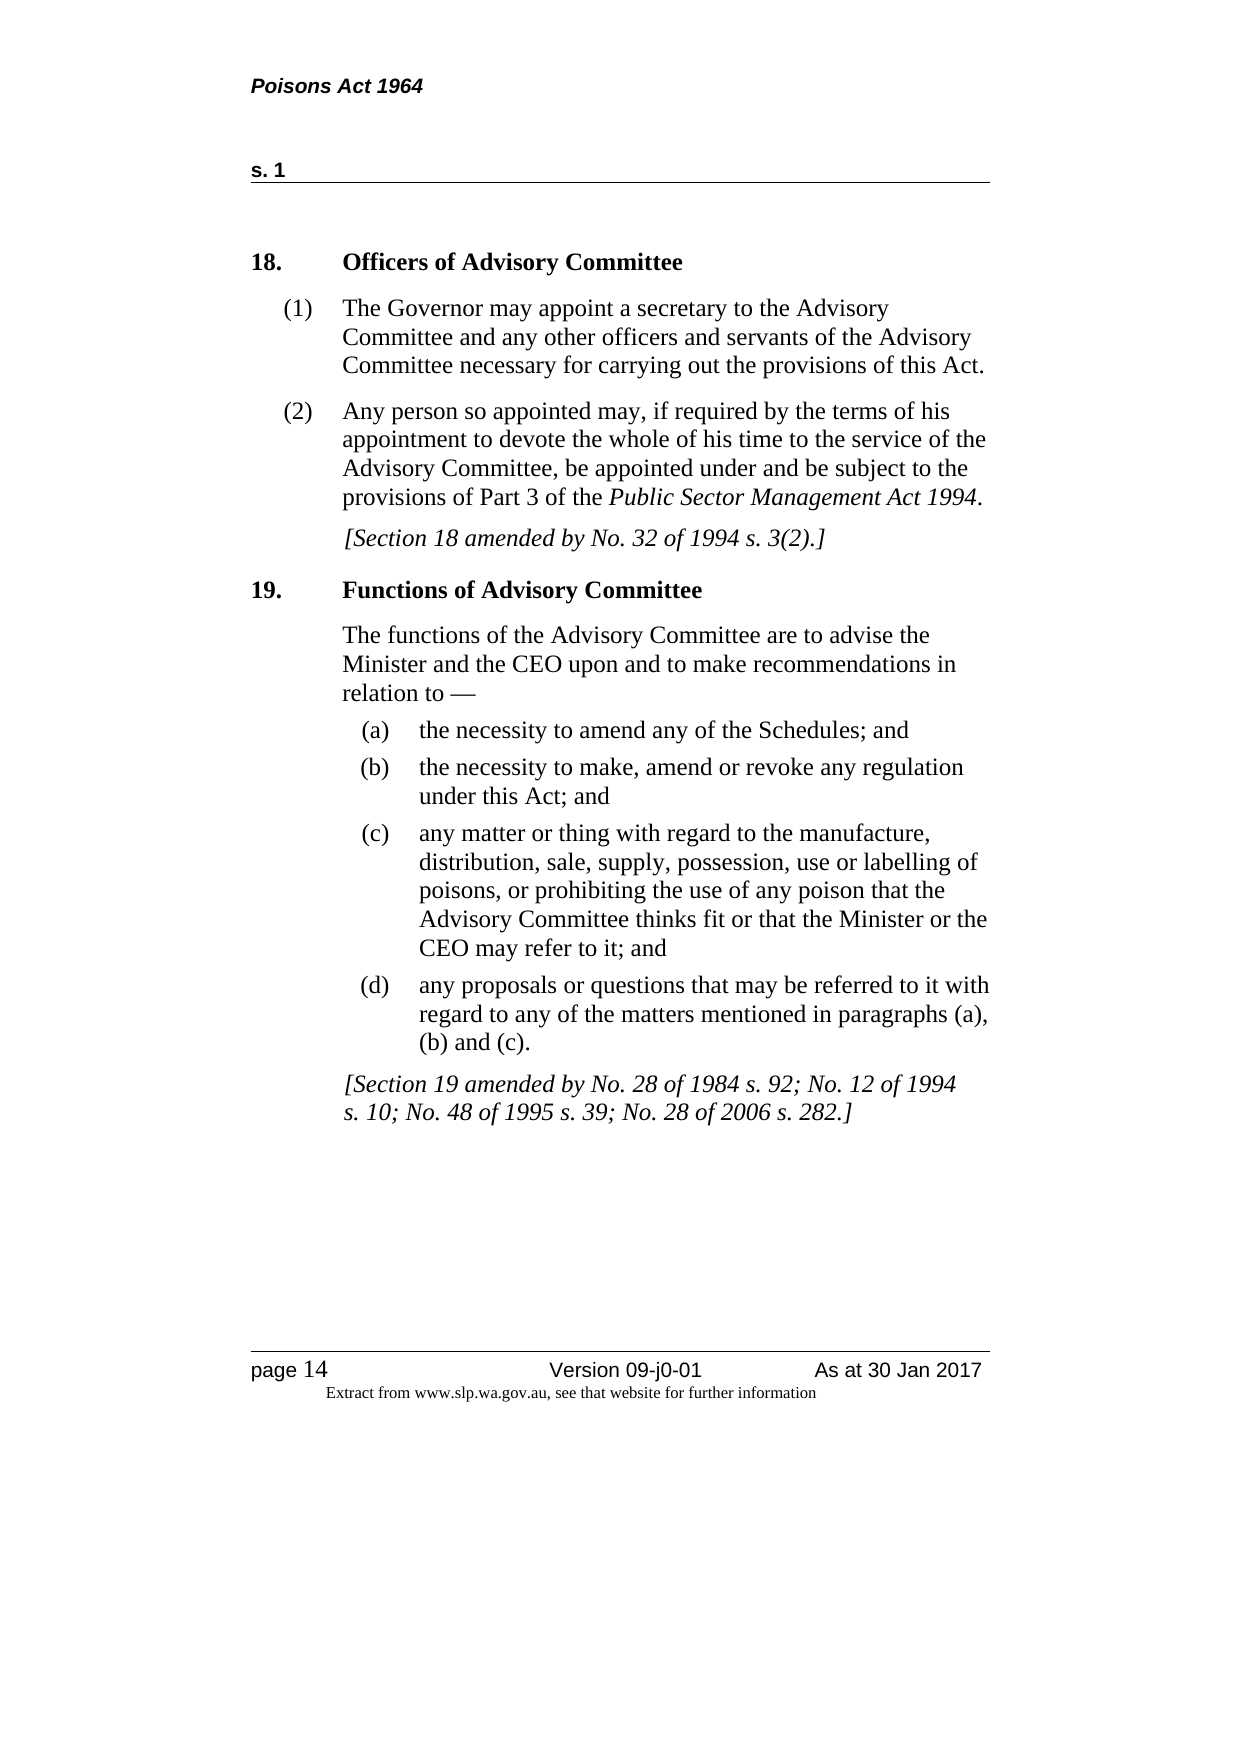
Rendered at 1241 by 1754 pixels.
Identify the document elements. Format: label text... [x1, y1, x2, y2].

text (b) the necessity to make, amend or revoke any regulation under this Act; and [251, 752, 990, 809]
text (c) any matter or thing with regard to the manufacture, distribution, sale, supply, possession, use or labelling of poisons, or prohibiting the use of any poison that the Advisory Committee thinks fit or that the Minister or the CEO may refer to it; and [251, 818, 990, 962]
subtitle 19. Functions of Advisory Committee [251, 575, 990, 604]
text (d) any proposals or questions that may be referred to it with regard to any of the matters mentioned in paragraphs (a), (b) and (c). [251, 970, 990, 1056]
text [Section 19 amended by No. 28 of 1984 s. 92; No. 12 of 1994 s. 10; No. 48 of 1995 s. 39; No. 28 of 2006 s. 282.] [251, 1069, 990, 1126]
text The functions of the Advisory Committee are to advise the Minister and the CEO upon and to make recommendations in relation to — [251, 620, 990, 707]
text (a) the necessity to amend any of the Schedules; and [251, 715, 990, 744]
text [Section 18 amended by No. 32 of 1994 s. 3(2).] [251, 523, 990, 552]
text (2) Any person so appointed may, if required by the terms of his appointment to devote the whole of his time to the service of the Advisory Committee, be appointed under and be subject to the provisions of Part 3 of the Public Sector Management Act 1994. [251, 396, 990, 511]
text (1) The Governor may appoint a secretary to the Advisory Committee and any other officers and servants of the Advisory Committee necessary for carrying out the provisions of this Act. [251, 293, 990, 379]
subtitle 18. Officers of Advisory Committee [251, 247, 990, 276]
